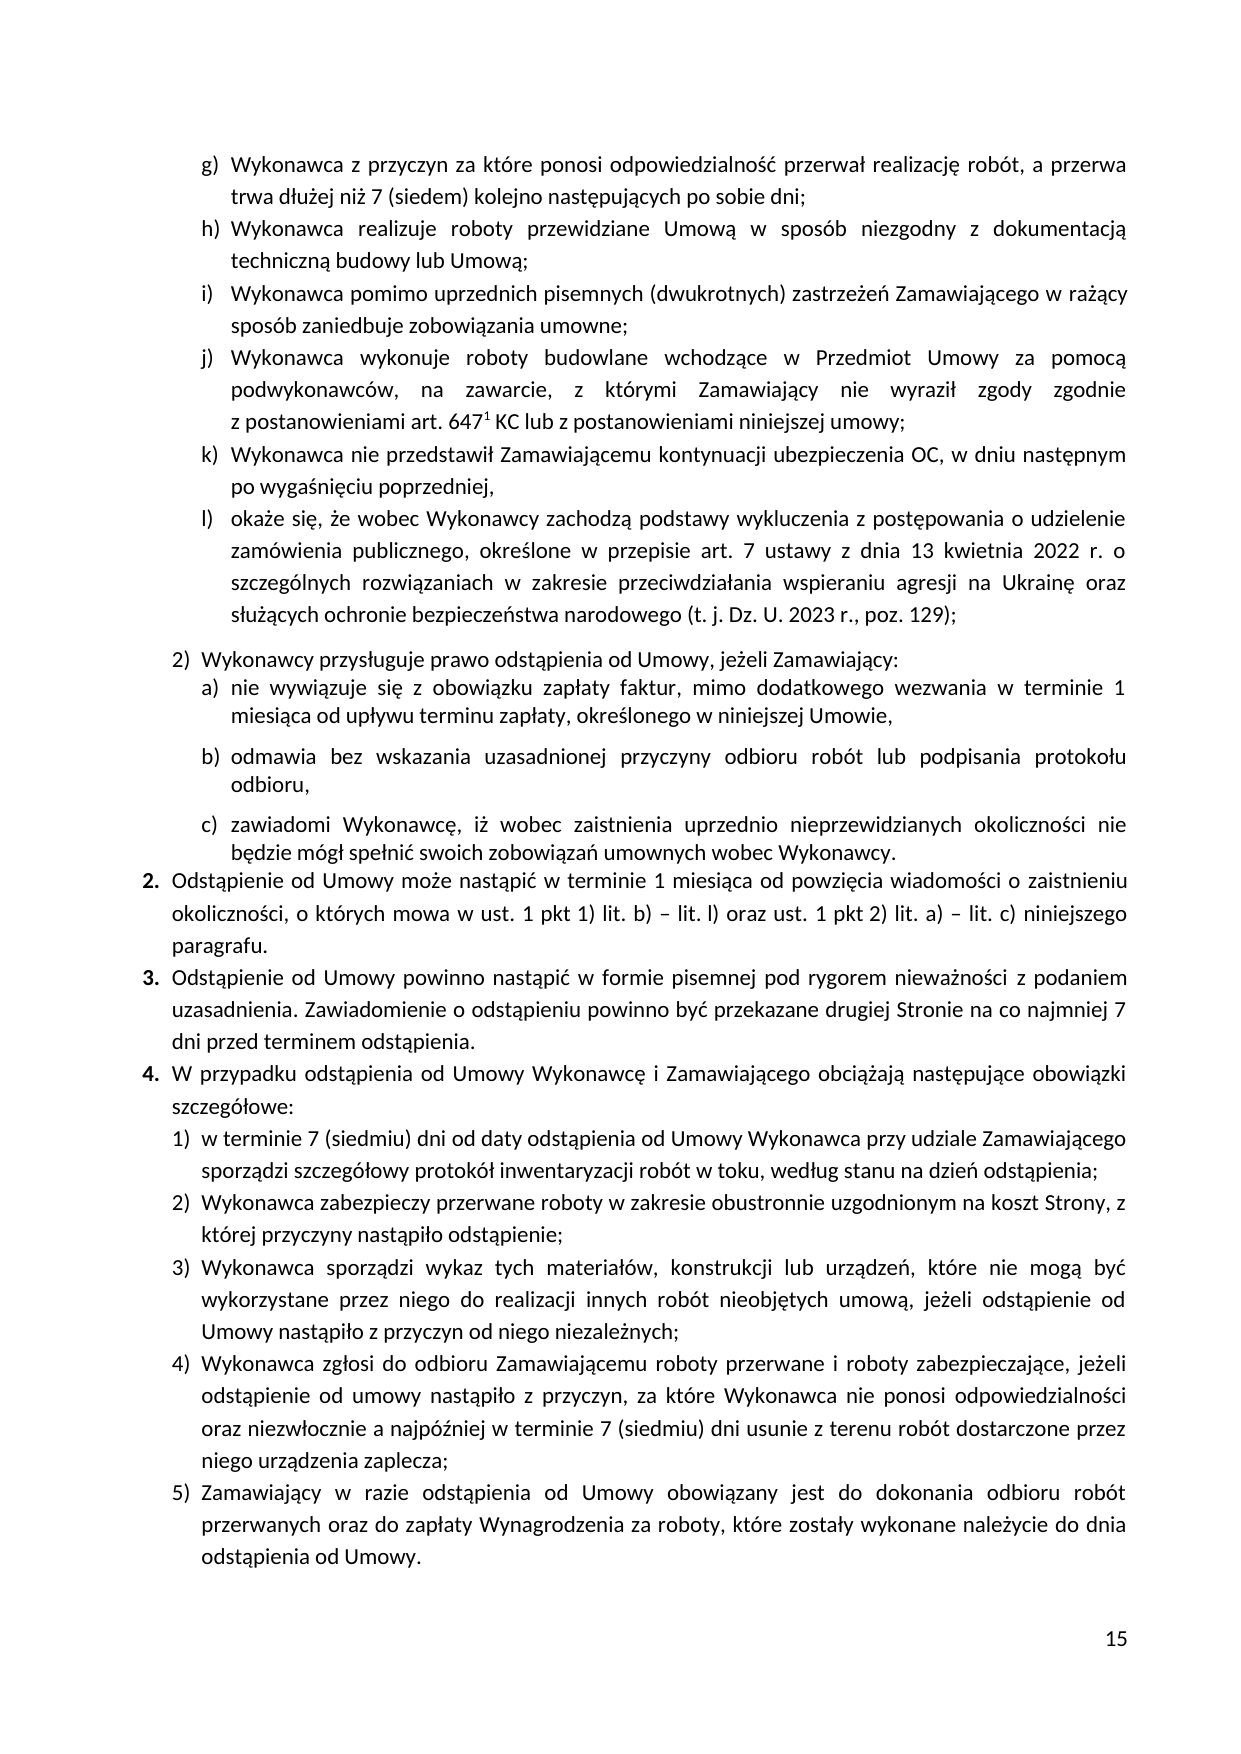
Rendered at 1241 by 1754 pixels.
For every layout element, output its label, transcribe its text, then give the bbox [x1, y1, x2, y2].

list nie wywiązuje się z obowiązku zapłaty faktur, mimo dodatkowego wezwania w terminie 1 miesiąca od upływu terminu zapłaty, określonego w niniejszej Umowie, [201, 673, 1128, 729]
list Wykonawca z przyczyn za które ponosi odpowiedzialność przerwał realizację robót, a przerwa trwa dłużej niż 7 (siedem) kolejno następujących po sobie dni; [201, 150, 1128, 210]
list Wykonawca realizuje roboty przewidziane Umową w sposób niezgodny z dokumentacją techniczną budowy lub Umową; [201, 214, 1128, 274]
list Wykonawca zgłosi do odbioru Zamawiającemu roboty przerwane i roboty zabezpieczające, jeżeli odstąpienie od umowy nastąpiło z przyczyn, za które Wykonawca nie ponosi odpowiedzialności oraz niezwłocznie a najpóźniej w terminie 7 (siedmiu) dni usunie z terenu robót dostarczone przez niego urządzenia zaplecza; [172, 1349, 1128, 1474]
list W przypadku odstąpienia od Umowy Wykonawcę i Zamawiającego obciążają następujące obowiązki szczegółowe: [142, 1059, 1128, 1120]
list Wykonawca zabezpieczy przerwane roboty w zakresie obustronnie uzgodnionym na koszt Strony, z której przyczyny nastąpiło odstąpienie; [172, 1188, 1128, 1248]
list Wykonawcy przysługuje prawo odstąpienia od Umowy, jeżeli Zamawiający: [172, 645, 1128, 673]
list Wykonawca wykonuje roboty budowlane wchodzące w Przedmiot Umowy za pomocą podwykonawców, na zawarcie, z którymi Zamawiający nie wyraził zgody zgodnie z postanowieniami art. 6471 KC lub z postanowieniami niniejszej umowy; [201, 343, 1128, 436]
list Wykonawca sporządzi wykaz tych materiałów, konstrukcji lub urządzeń, które nie mogą być wykorzystane przez niego do realizacji innych robót nieobjętych umową, jeżeli odstąpienie od Umowy nastąpiło z przyczyn od niego niezależnych; [172, 1253, 1128, 1345]
list zawiadomi Wykonawcę, iż wobec zaistnienia uprzednio nieprzewidzianych okoliczności nie będzie mógł spełnić swoich zobowiązań umownych wobec Wykonawcy. [201, 810, 1128, 866]
list Odstąpienie od Umowy powinno nastąpić w formie pisemnej pod rygorem nieważności z podaniem uzasadnienia. Zawiadomienie o odstąpieniu powinno być przekazane drugiej Stronie na co najmniej 7 dni przed terminem odstąpienia. [142, 963, 1128, 1055]
list Wykonawca nie przedstawił Zamawiającemu kontynuacji ubezpieczenia OC, w dniu następnym po wygaśnięciu poprzedniej, [201, 440, 1128, 500]
list Odstąpienie od Umowy może nastąpić w terminie 1 miesiąca od powzięcia wiadomości o zaistnieniu okoliczności, o których mowa w ust. 1 pkt 1) lit. b) – lit. l) oraz ust. 1 pkt 2) lit. a) – lit. c) niniejszego paragrafu. [142, 866, 1128, 959]
list okaże się, że wobec Wykonawcy zachodzą podstawy wykluczenia z postępowania o udzielenie zamówienia publicznego, określone w przepisie art. 7 ustawy z dnia 13 kwietnia 2022 r. o szczególnych rozwiązaniach w zakresie przeciwdziałania wspieraniu agresji na Ukrainę oraz służących ochronie bezpieczeństwa narodowego (t. j. Dz. U. 2023 r., poz. 129); [201, 504, 1128, 629]
list Zamawiający w razie odstąpienia od Umowy obowiązany jest do dokonania odbioru robót przerwanych oraz do zapłaty Wynagrodzenia za roboty, które zostały wykonane należycie do dnia odstąpienia od Umowy. [172, 1478, 1128, 1570]
list odmawia bez wskazania uzasadnionej przyczyny odbioru robót lub podpisania protokołu odbioru, [201, 742, 1128, 798]
list Wykonawca pomimo uprzednich pisemnych (dwukrotnych) zastrzeżeń Zamawiającego w rażący sposób zaniedbuje zobowiązania umowne; [201, 279, 1128, 339]
list w terminie 7 (siedmiu) dni od daty odstąpienia od Umowy Wykonawca przy udziale Zamawiającego sporządzi szczegółowy protokół inwentaryzacji robót w toku, według stanu na dzień odstąpienia; [172, 1124, 1128, 1184]
